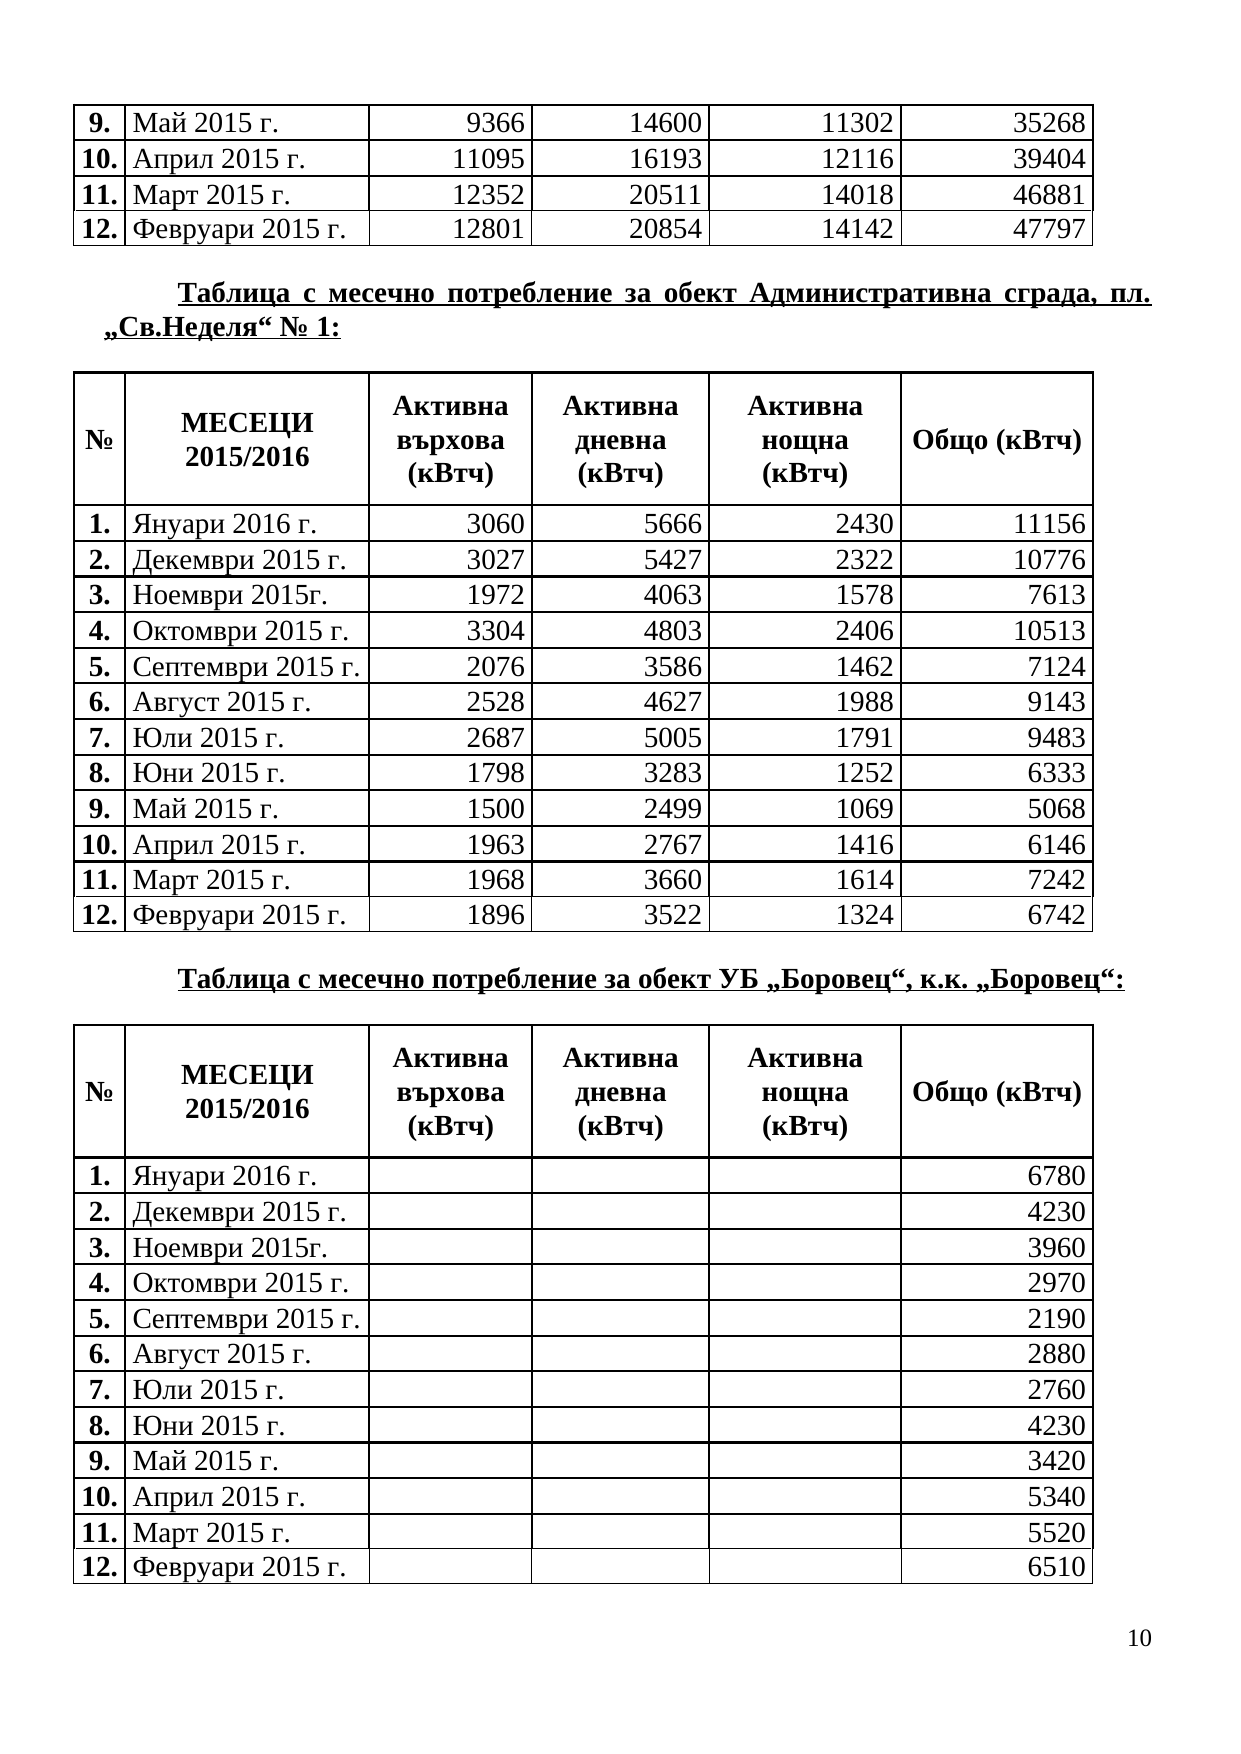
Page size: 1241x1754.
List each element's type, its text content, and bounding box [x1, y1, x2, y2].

table_cell 9. [75, 791, 124, 825]
table_cell [533, 1301, 708, 1334]
table_cell [533, 1337, 708, 1370]
table_cell [370, 1372, 531, 1406]
table_cell 10776 [902, 542, 1092, 575]
table_cell Май 2015 г. [126, 106, 368, 139]
table_cell 4627 [533, 684, 708, 718]
table_cell Март 2015 г. [126, 177, 368, 210]
table_cell 3420 [902, 1444, 1092, 1477]
table_cell 3586 [533, 649, 708, 682]
table_cell Март 2015 г. [126, 1515, 368, 1548]
table_cell 11. [75, 177, 124, 210]
table_cell 5068 [902, 791, 1092, 825]
table_cell 3283 [533, 756, 708, 789]
table_cell 1988 [710, 684, 900, 718]
table_cell Декември 2015 г. [126, 542, 368, 575]
table_cell 14018 [710, 177, 900, 210]
table_cell 5340 [902, 1479, 1092, 1513]
table_cell 10. [75, 827, 124, 860]
table_header МЕСЕЦИ 2015/2016 [126, 374, 368, 504]
table_cell 11. [75, 1515, 124, 1548]
table_cell [370, 1444, 531, 1477]
table_header Активна дневна (кВтч) [533, 1026, 708, 1156]
table_cell [710, 1372, 900, 1406]
table_cell [533, 1408, 708, 1441]
table_cell [533, 1444, 708, 1477]
table_cell 2970 [902, 1265, 1092, 1299]
table_cell 1791 [710, 720, 900, 753]
table_cell 11095 [370, 141, 531, 175]
table_cell 6333 [902, 756, 1092, 789]
table_cell 4230 [902, 1194, 1092, 1228]
table_header Активна върхова (кВтч) [370, 374, 531, 504]
table_header № [75, 1026, 124, 1156]
table_cell [710, 1337, 900, 1370]
table_header Активна дневна (кВтч) [533, 374, 708, 504]
table_cell 12801 [370, 211, 531, 245]
table_cell 2076 [370, 649, 531, 682]
table_cell [370, 1549, 531, 1583]
table_cell 4. [75, 1265, 124, 1299]
text Таблица с месечно потребление за обект УБ „Боровец“, к.к. „Боровец“: [103, 961, 1152, 994]
table_cell 47797 [902, 210, 1092, 245]
table_cell 12. [74, 1549, 124, 1583]
table_cell 2767 [533, 827, 708, 860]
table_cell 5427 [533, 542, 708, 575]
table_cell [710, 1159, 900, 1192]
table_cell 6510 [902, 1548, 1092, 1583]
table_cell [533, 1194, 708, 1228]
table_cell 7124 [902, 649, 1092, 682]
table_cell Февруари 2015 г. [126, 897, 369, 931]
table_cell [370, 1265, 531, 1299]
table_cell 1. [75, 506, 124, 540]
table_cell 10. [75, 1479, 124, 1513]
table_cell 9. [75, 1444, 124, 1477]
table_cell 2528 [370, 684, 531, 718]
table_cell [533, 1159, 708, 1192]
table_cell 1. [75, 1159, 124, 1192]
table_cell 12352 [370, 177, 531, 210]
table_cell 5520 [902, 1515, 1092, 1548]
table_header Общо (кВтч) [902, 1026, 1092, 1156]
table_cell 8. [75, 1408, 124, 1441]
table_cell 3060 [370, 506, 531, 540]
table_cell 2760 [902, 1372, 1092, 1406]
table_cell [710, 1549, 901, 1583]
table_cell 3960 [902, 1230, 1092, 1263]
table_cell 2499 [533, 791, 708, 825]
table_cell 2190 [902, 1301, 1092, 1334]
table_cell 6. [75, 1337, 124, 1370]
table_cell Септември 2015 г. [126, 1301, 368, 1334]
table_cell 20854 [532, 211, 709, 245]
table_header Активна върхова (кВтч) [370, 1026, 531, 1156]
table_cell Август 2015 г. [126, 684, 368, 718]
table_cell 5666 [533, 506, 708, 540]
table_cell [533, 1479, 708, 1513]
table_cell 12. [74, 211, 124, 245]
table_header Общо (кВтч) [902, 374, 1092, 504]
table_cell [710, 1265, 900, 1299]
table_cell Март 2015 г. [126, 863, 368, 896]
table_header Активна нощна (кВтч) [710, 1026, 900, 1156]
table_cell Февруари 2015 г. [126, 211, 369, 245]
table_cell 3522 [532, 897, 709, 931]
table_cell [370, 1194, 531, 1228]
table_cell 10513 [902, 613, 1092, 647]
table_cell 1324 [710, 897, 901, 931]
table_cell 9483 [902, 720, 1092, 753]
table_cell 11156 [902, 506, 1092, 540]
table_cell [533, 1265, 708, 1299]
table_cell Ноември 2015г. [126, 578, 368, 611]
table_cell 14142 [710, 211, 901, 245]
table_cell 14600 [533, 106, 708, 139]
table_cell 1896 [370, 897, 531, 931]
table_cell [370, 1301, 531, 1334]
table_cell 4803 [533, 613, 708, 647]
table_cell 9366 [370, 106, 531, 139]
table_cell [533, 1515, 708, 1548]
table_cell [532, 1549, 709, 1583]
table_cell 12. [74, 897, 124, 931]
table_cell 12116 [710, 141, 900, 175]
table_cell 5. [75, 1301, 124, 1334]
table_cell [710, 1194, 900, 1228]
table_cell 1972 [370, 578, 531, 611]
table_cell 4. [75, 613, 124, 647]
table_cell Юли 2015 г. [126, 720, 368, 753]
table_header Активна нощна (кВтч) [710, 374, 900, 504]
table_cell Май 2015 г. [126, 791, 368, 825]
table_cell [370, 1515, 531, 1548]
table_cell 7242 [902, 863, 1092, 896]
table_cell Юли 2015 г. [126, 1372, 368, 1406]
table_cell 1500 [370, 791, 531, 825]
table_cell 1963 [370, 827, 531, 860]
table_cell 2406 [710, 613, 900, 647]
table_cell 16193 [533, 141, 708, 175]
table_cell 3. [75, 1230, 124, 1263]
table_cell [370, 1159, 531, 1192]
table_cell Юни 2015 г. [126, 1408, 368, 1441]
table_cell Януари 2016 г. [126, 1159, 368, 1192]
table_cell 2687 [370, 720, 531, 753]
table_cell Август 2015 г. [126, 1337, 368, 1370]
table_cell 1968 [370, 863, 531, 896]
table_cell 3660 [533, 863, 708, 896]
table_cell 2. [75, 1194, 124, 1228]
table_cell Декември 2015 г. [126, 1194, 368, 1228]
table_cell 3. [75, 578, 124, 611]
table_cell Октомври 2015 г. [126, 1265, 368, 1299]
table_cell 6742 [902, 896, 1092, 931]
table_cell [370, 1337, 531, 1370]
table_cell [710, 1408, 900, 1441]
table_cell 1614 [710, 863, 900, 896]
table_cell 1798 [370, 756, 531, 789]
table_header № [75, 374, 124, 504]
table_cell [710, 1230, 900, 1263]
text Таблица с месечно потребление за обект Административна сграда, пл. „Св.Неделя“ № 1: [103, 275, 1152, 342]
table_cell Ноември 2015г. [126, 1230, 368, 1263]
table_cell Септември 2015 г. [126, 649, 368, 682]
table_cell 6. [75, 684, 124, 718]
table_cell [533, 1230, 708, 1263]
table_cell 11302 [710, 106, 900, 139]
table_cell [710, 1515, 900, 1548]
table_cell 5. [75, 649, 124, 682]
table_cell 5005 [533, 720, 708, 753]
table_cell 7. [75, 720, 124, 753]
table_cell Май 2015 г. [126, 1444, 368, 1477]
table_cell 1578 [710, 578, 900, 611]
table_cell Октомври 2015 г. [126, 613, 368, 647]
table_cell 1252 [710, 756, 900, 789]
table_cell [370, 1479, 531, 1513]
table_cell [710, 1444, 900, 1477]
table_cell 2322 [710, 542, 900, 575]
table_cell 4230 [902, 1408, 1092, 1441]
table_cell [710, 1479, 900, 1513]
table_cell 1416 [710, 827, 900, 860]
table_cell Април 2015 г. [126, 1479, 368, 1513]
table_cell 11. [75, 863, 124, 896]
table_cell 8. [75, 756, 124, 789]
table_cell 3304 [370, 613, 531, 647]
table_cell 1462 [710, 649, 900, 682]
table_cell Април 2015 г. [126, 827, 368, 860]
table_cell 9. [75, 106, 124, 139]
table_cell 6780 [902, 1159, 1092, 1192]
table_cell [370, 1230, 531, 1263]
table_cell [370, 1408, 531, 1441]
table_cell 10. [75, 141, 124, 175]
table_cell 4063 [533, 578, 708, 611]
table_cell 2. [75, 542, 124, 575]
table_cell 2880 [902, 1337, 1092, 1370]
table_cell 20511 [533, 177, 708, 210]
table_cell 3027 [370, 542, 531, 575]
table_cell 35268 [902, 106, 1092, 139]
table_cell Февруари 2015 г. [126, 1549, 369, 1583]
table_cell 7. [75, 1372, 124, 1406]
table_cell 2430 [710, 506, 900, 540]
table_cell 9143 [902, 684, 1092, 718]
table_cell 46881 [902, 177, 1092, 210]
table_header МЕСЕЦИ 2015/2016 [126, 1026, 368, 1156]
table_cell 7613 [902, 578, 1092, 611]
table_cell Юни 2015 г. [126, 756, 368, 789]
table_cell Януари 2016 г. [126, 506, 368, 540]
table_cell [533, 1372, 708, 1406]
table_cell Април 2015 г. [126, 141, 368, 175]
table_cell 39404 [902, 141, 1092, 175]
table_cell 1069 [710, 791, 900, 825]
table_cell 6146 [902, 827, 1092, 860]
table_cell [710, 1301, 900, 1334]
